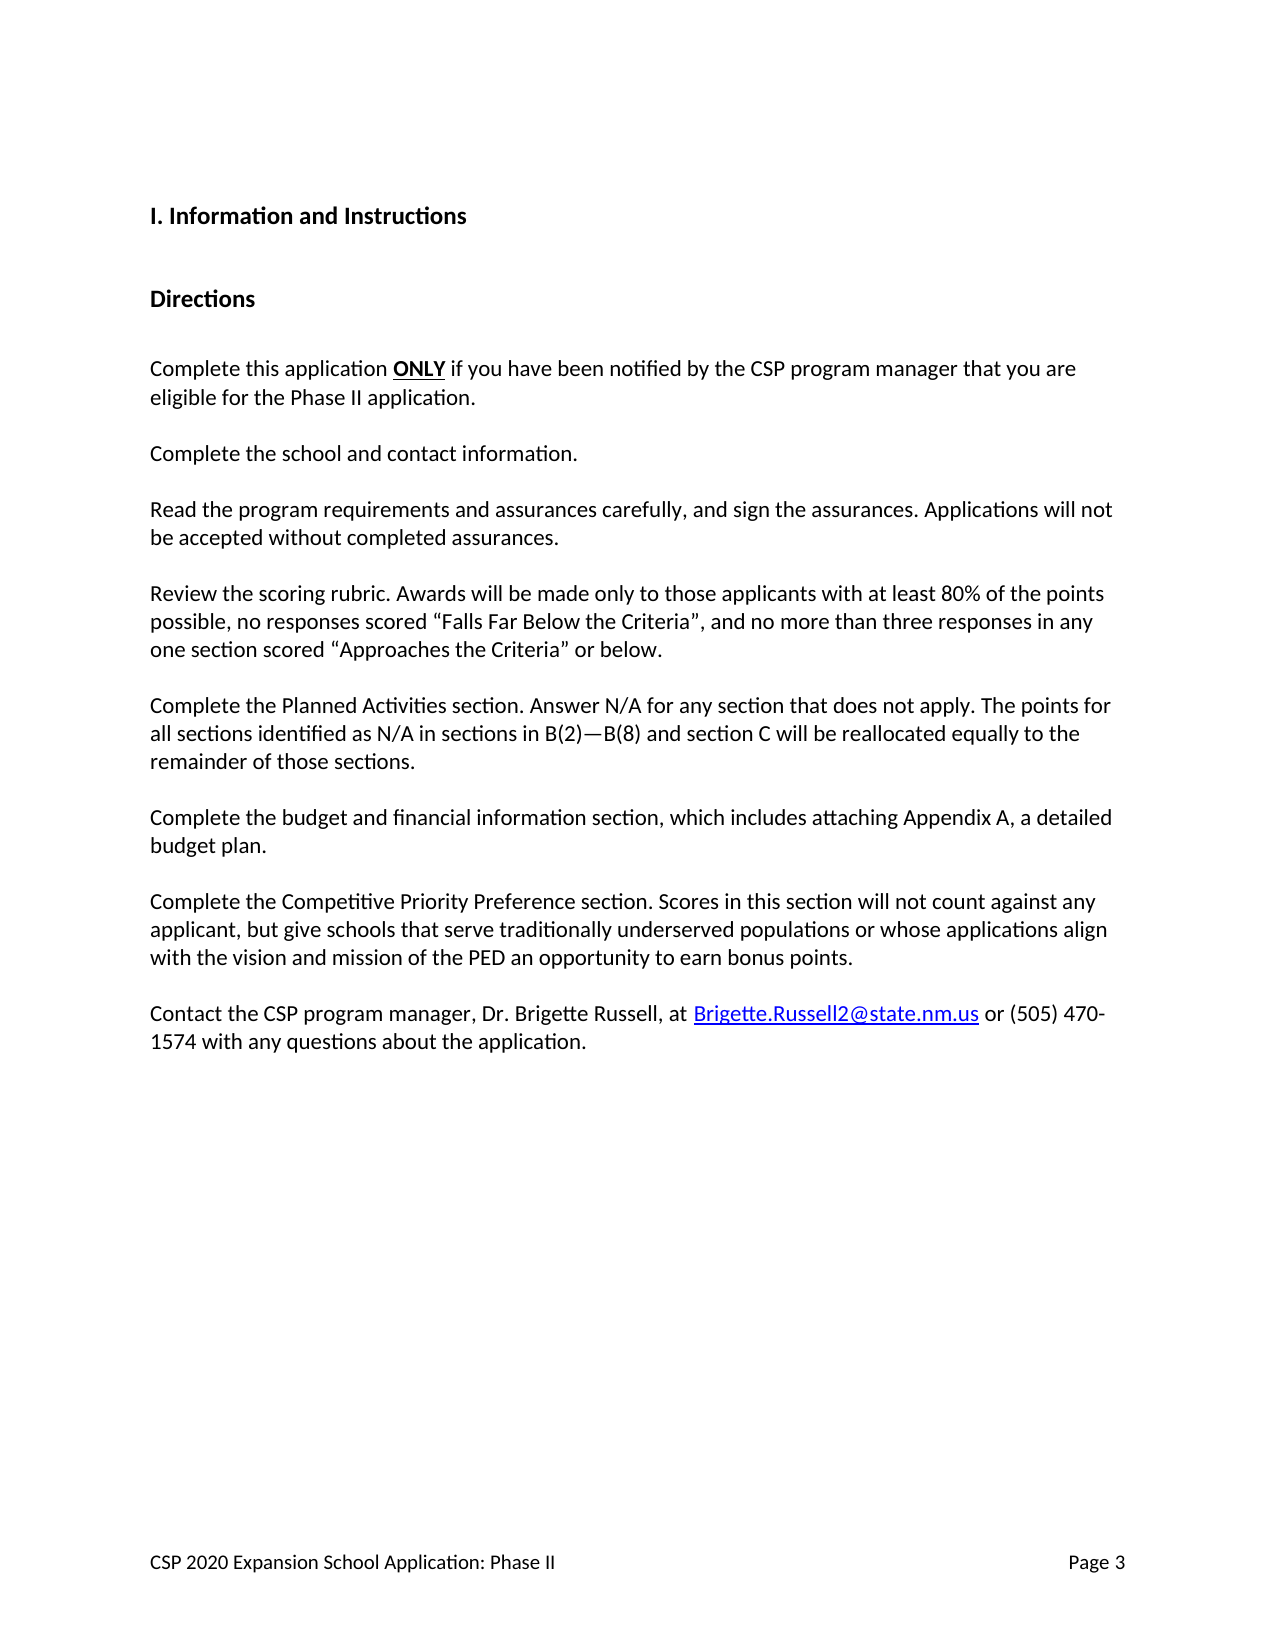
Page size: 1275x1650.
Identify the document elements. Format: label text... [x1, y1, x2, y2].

text Complete the school and contact information. [150, 439, 1125, 467]
text Contact the CSP program manager, Dr. Brigette Russell, at Brigette.Russell2@state.nm.us or (505) 470-1574 with any questions about the application. [150, 999, 1125, 1055]
text Read the program requirements and assurances carefully, and sign the assurances. Applications will not be accepted without completed assurances. [150, 495, 1125, 551]
text Review the scoring rubric. Awards will be made only to those applicants with at least 80% of the points possible, no responses scored “Falls Far Below the Criteria”, and no more than three responses in any one section scored “Approaches the Criteria” or below. [150, 579, 1125, 663]
text Complete the budget and financial information section, which includes attaching Appendix A, a detailed budget plan. [150, 803, 1125, 859]
text Complete this application ONLY if you have been notified by the CSP program manager that you are eligible for the Phase II application. [150, 354, 1125, 411]
text Complete the Competitive Priority Preference section. Scores in this section will not count against any applicant, but give schools that serve traditionally underserved populations or whose applications align with the vision and mission of the PED an opportunity to earn bonus points. [150, 887, 1125, 971]
text Complete the Planned Activities section. Answer N/A for any section that does not apply. The points for all sections identified as N/A in sections in B(2)—B(8) and section C will be reallocated equally to the remainder of those sections. [150, 691, 1125, 775]
subtitle I. Information and Instructions [150, 200, 1125, 231]
subtitle Directions [150, 283, 1125, 314]
